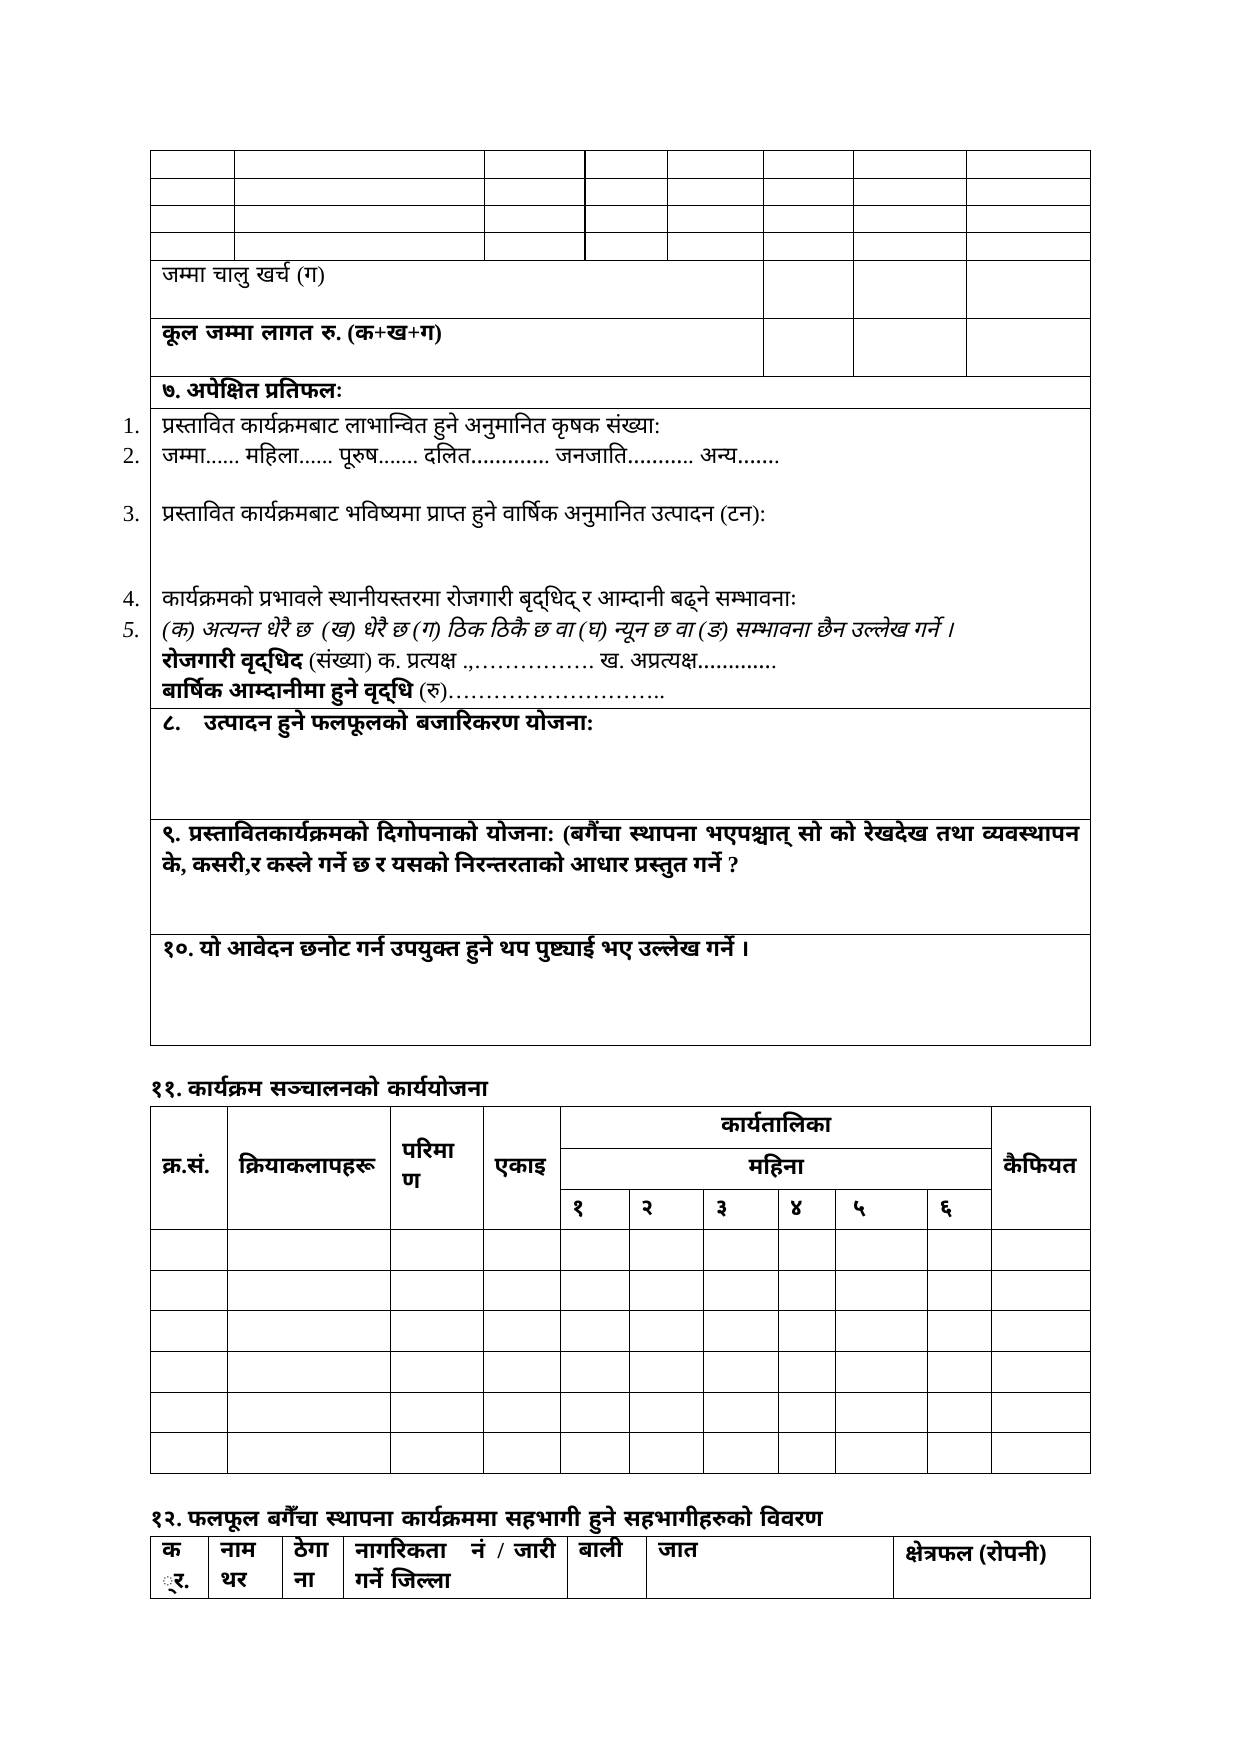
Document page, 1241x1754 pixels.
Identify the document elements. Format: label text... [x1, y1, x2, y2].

table_cell [704, 1352, 778, 1392]
table_cell [854, 319, 966, 376]
table_cell महिना [561, 1149, 991, 1188]
text १२. फलफूल बगैँचा स्थापना कार्यक्रममा सहभागी हुने सहभागीहरुको विवरण [150, 1505, 1090, 1536]
table_cell [484, 1352, 560, 1392]
table_cell [561, 1271, 629, 1310]
table_header बाली [568, 1537, 646, 1598]
table_cell [854, 261, 966, 318]
table_cell [668, 233, 763, 259]
table_cell [485, 233, 584, 259]
table_cell [779, 1433, 835, 1473]
table_header क्र.स. [151, 1537, 208, 1598]
table_cell [992, 1393, 1090, 1432]
table_cell ४ [779, 1190, 835, 1229]
table_cell [630, 1311, 703, 1351]
table_cell [391, 1433, 483, 1473]
table_cell [485, 179, 584, 205]
table_cell [836, 1393, 927, 1432]
table_header कार्यतालिका [561, 1107, 991, 1148]
table_cell [485, 151, 584, 177]
table_cell [391, 1230, 483, 1270]
table_cell [151, 1352, 227, 1392]
table_cell [779, 1393, 835, 1432]
table_cell [764, 206, 853, 232]
table_cell [391, 1352, 483, 1392]
table_cell १०. यो आवेदन छनोट गर्न उपयुक्त हुने थप पुष्ट्याई भए उल्लेख गर्ने । [151, 935, 1090, 1045]
table_cell [228, 1433, 390, 1473]
table_cell [151, 1433, 227, 1473]
table_cell [630, 1393, 703, 1432]
table_cell [967, 179, 1090, 205]
table_cell [391, 1393, 483, 1432]
table_cell १ [561, 1190, 629, 1229]
table_cell [668, 206, 763, 232]
table_cell [704, 1311, 778, 1351]
table_cell [235, 233, 484, 259]
table_cell [485, 206, 584, 232]
table_cell [704, 1271, 778, 1310]
table_cell [764, 261, 853, 318]
table_cell [928, 1393, 991, 1432]
table_cell [586, 233, 667, 259]
table_cell [151, 233, 234, 259]
table_cell [561, 1393, 629, 1432]
table_cell [151, 1311, 227, 1351]
table_cell [779, 1230, 835, 1270]
table_header क्र.सं. [151, 1107, 227, 1229]
table_cell [967, 206, 1090, 232]
table_cell [235, 151, 484, 177]
table_cell [228, 1352, 390, 1392]
table_header परिमाण [391, 1107, 483, 1229]
table_cell [561, 1433, 629, 1473]
table_cell [151, 151, 234, 177]
table_header कैफियत [992, 1107, 1090, 1229]
table_cell [586, 179, 667, 205]
table_cell [928, 1433, 991, 1473]
text ११. कार्यक्रम सञ्‍चालनको कार्ययोजना [150, 1075, 1090, 1106]
table_cell [235, 206, 484, 232]
table_cell [235, 179, 484, 205]
table_header क्षेत्रफल (रोपनी) [894, 1537, 1090, 1598]
table_cell [391, 1271, 483, 1310]
table_cell ८. उत्पादन हुने फलफूलको बजारिकरण योजना: [151, 709, 1090, 819]
table_cell ९. प्रस्तावितकार्यक्रमको दिगोपनाको योजना: (बगैंचा स्थापना भएपश्चात् सो को रेखदेख तथा व्यवस्थापन के, कसरी,र कस्ले गर्ने छ र यसको निरन्तरताको आधार प्रस्तुत गर्ने ? [151, 820, 1090, 934]
table_cell [992, 1230, 1090, 1270]
table_cell [928, 1311, 991, 1351]
table_cell [484, 1393, 560, 1432]
table_cell [484, 1311, 560, 1351]
table_cell [967, 319, 1090, 376]
table_cell ६ [928, 1190, 991, 1229]
table_header क्रियाकलापहरू [228, 1107, 390, 1229]
table_cell [704, 1433, 778, 1473]
table_cell [228, 1311, 390, 1351]
table_cell कूल जम्मा लागत रु. (क+ख+ग) [151, 319, 763, 376]
table_cell [992, 1433, 1090, 1473]
table_cell [779, 1311, 835, 1351]
table_cell [779, 1271, 835, 1310]
table_cell [586, 206, 667, 232]
table_cell [151, 1271, 227, 1310]
table_cell [228, 1271, 390, 1310]
table_cell ३ [704, 1190, 778, 1229]
table_cell [992, 1352, 1090, 1392]
table_cell [151, 179, 234, 205]
table_cell [228, 1393, 390, 1432]
table_cell [561, 1230, 629, 1270]
table_cell [764, 179, 853, 205]
table_cell [854, 206, 966, 232]
table_cell [391, 1311, 483, 1351]
table_header एकाइ [484, 1107, 560, 1229]
table_cell [992, 1271, 1090, 1310]
table_header नाम थर [209, 1537, 282, 1598]
table_header ठेगाना [283, 1537, 343, 1598]
table_cell [967, 151, 1090, 177]
table_cell [484, 1230, 560, 1270]
table_cell [151, 206, 234, 232]
table_cell [854, 233, 966, 259]
table_cell [228, 1230, 390, 1270]
table_cell [151, 1230, 227, 1270]
table_cell [630, 1271, 703, 1310]
table_cell [630, 1230, 703, 1270]
table_cell [854, 179, 966, 205]
table_header जात [647, 1537, 893, 1598]
table_cell प्रस्तावित कार्यक्रमबाट लाभान्वित हुने अनुमानित कृषक संख्या: जम्मा...... महिला...... पूरुष....... दलित…………. जनजाति……….. अन्य……. प्रस्तावित कार्यक्रमबाट भविष्यमा प्राप्त हुने वार्षिक अनुमानित उत्पादन (टन): कार्यक्रमको प्रभावले स्थानीयस्तरमा रोजगारी बृद्धिद् र आम्दानी बढ्ने सम्भावनाः (क) अत्यन्त धेरै छ (ख) धेरै छ (ग) ठिक ठिकै छ वा (घ) न्यून छ वा (ङ) सम्भावना छैन उल्लेख गर्ने । रोजगारी वृद्धिद (संख्या) क. प्रत्यक्ष .,……………. ख. अप्रत्यक्ष…………. बार्षिक आम्दानीमा हुने वृद्धि (रु)……………………….. [151, 409, 1090, 708]
table_cell [836, 1311, 927, 1351]
table_cell [967, 261, 1090, 318]
table_cell [928, 1352, 991, 1392]
table_cell [854, 151, 966, 177]
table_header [344, 1537, 567, 1598]
table_cell [484, 1271, 560, 1310]
table_cell २ [630, 1190, 703, 1229]
table_cell [836, 1230, 927, 1270]
table_cell [764, 233, 853, 259]
table_cell [151, 1393, 227, 1432]
table_cell [836, 1271, 927, 1310]
table_cell [561, 1311, 629, 1351]
table_cell ५ [836, 1190, 927, 1229]
table_cell [836, 1433, 927, 1473]
table_cell [630, 1352, 703, 1392]
table_cell [928, 1271, 991, 1310]
table_cell [704, 1393, 778, 1432]
table_cell [764, 151, 853, 177]
table_cell [561, 1352, 629, 1392]
table_cell जम्मा चालु खर्च (ग) [151, 261, 763, 318]
table_cell [484, 1433, 560, 1473]
table_cell ७. अपेक्षित प्रतिफलः [151, 377, 1090, 408]
table_cell [764, 319, 853, 376]
table_cell [630, 1433, 703, 1473]
table_cell [704, 1230, 778, 1270]
table_cell [836, 1352, 927, 1392]
table_cell [928, 1230, 991, 1270]
table_cell [586, 151, 667, 177]
table_cell [992, 1311, 1090, 1351]
table_cell [668, 179, 763, 205]
table_cell [779, 1352, 835, 1392]
table_cell [967, 233, 1090, 259]
table_cell [668, 151, 763, 177]
